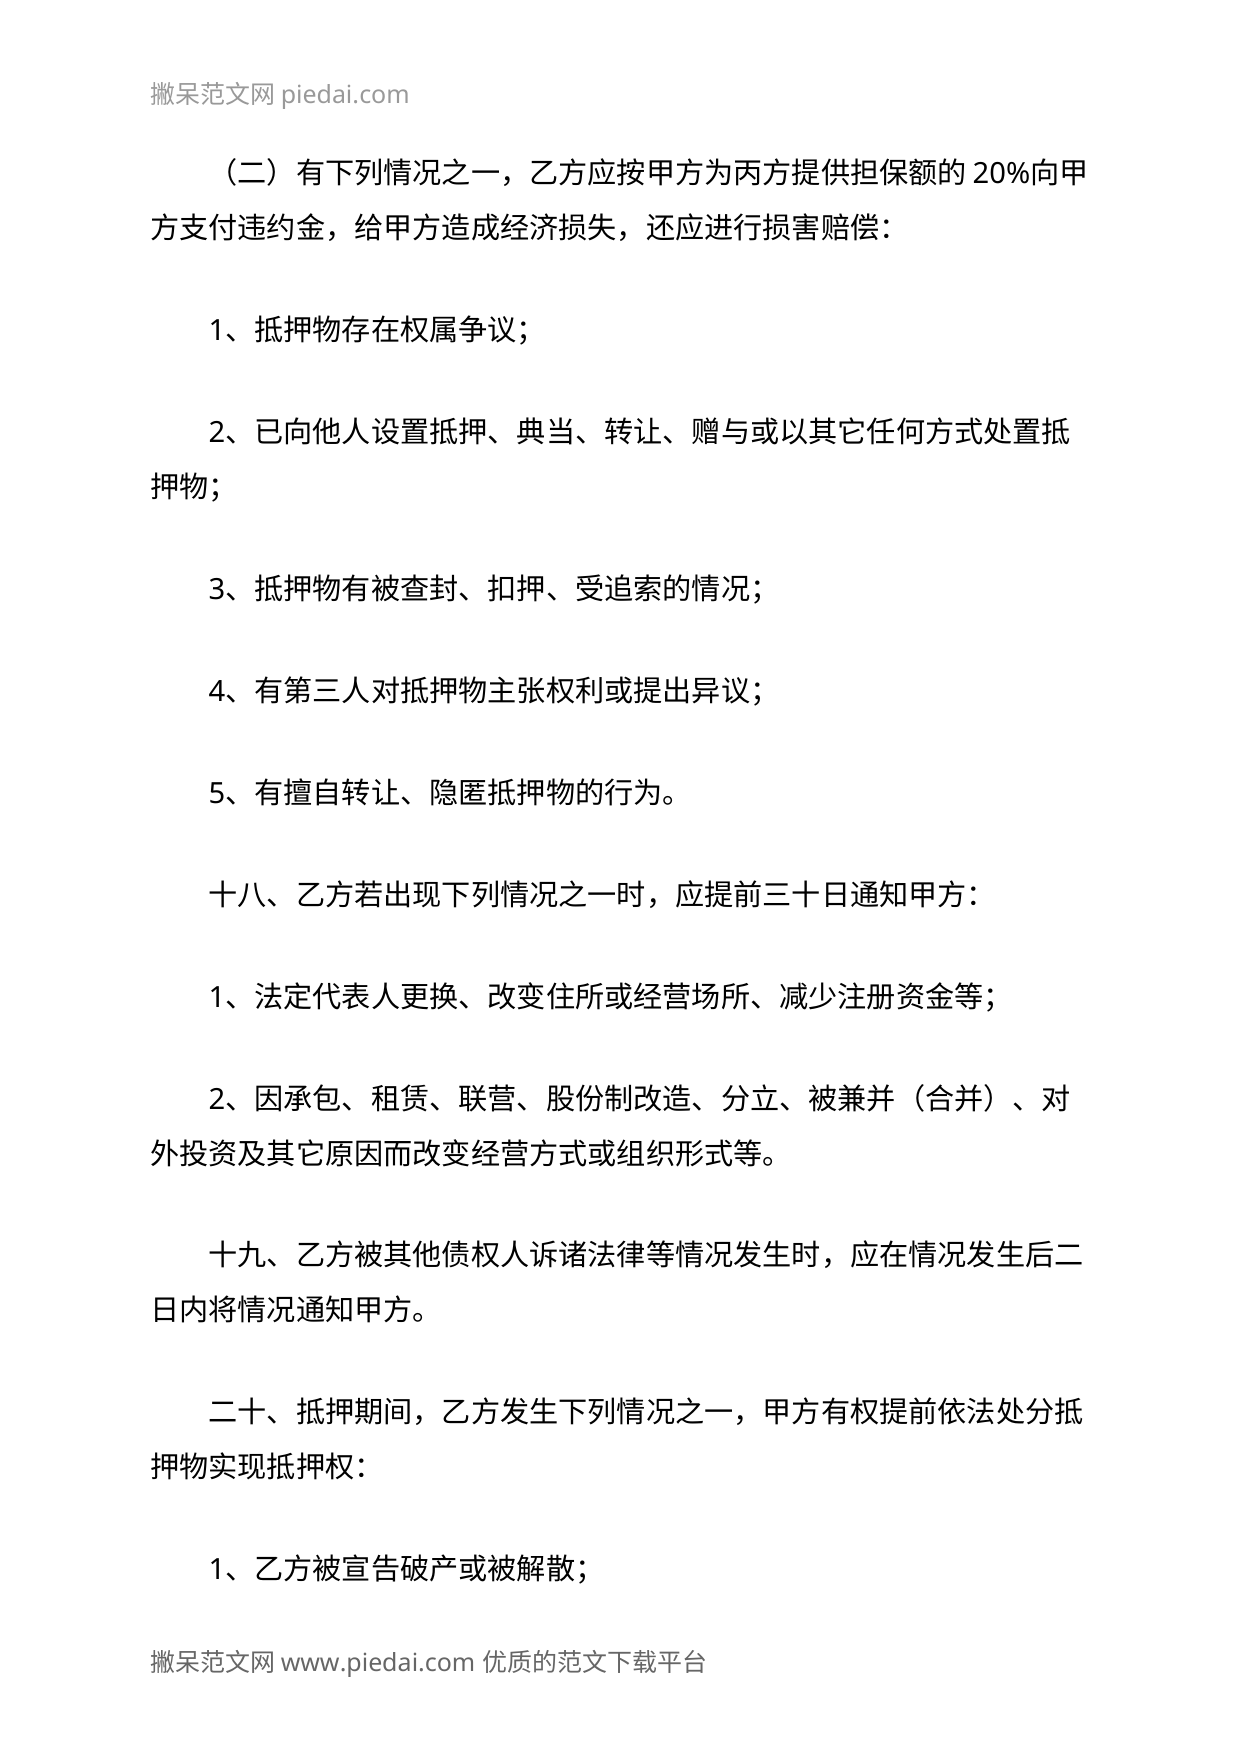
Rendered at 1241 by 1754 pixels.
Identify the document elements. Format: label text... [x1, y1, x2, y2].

text 1、乙方被宣告破产或被解散； [150, 1545, 1090, 1588]
text （二）有下列情况之一，乙方应按甲方为丙方提供担保额的20%向甲方支付违约金，给甲方造成经济损失，还应进行损害赔偿： [150, 150, 1090, 247]
text 1、法定代表人更换、改变住所或经营场所、减少注册资金等； [150, 973, 1090, 1016]
text 二十、抵押期间，乙方发生下列情况之一，甲方有权提前依法处分抵押物实现抵押权： [150, 1389, 1090, 1486]
text 2、因承包、租赁、联营、股份制改造、分立、被兼并（合并）、对外投资及其它原因而改变经营方式或组织形式等。 [150, 1075, 1090, 1172]
text 2、已向他人设置抵押、典当、转让、赠与或以其它任何方式处置抵押物； [150, 409, 1090, 506]
text 3、抵押物有被查封、扣押、受追索的情况； [150, 566, 1090, 608]
text 十九、乙方被其他债权人诉诸法律等情况发生时，应在情况发生后二日内将情况通知甲方。 [150, 1232, 1090, 1329]
text 5、有擅自转让、隐匿抵押物的行为。 [150, 769, 1090, 812]
text 十八、乙方若出现下列情况之一时，应提前三十日通知甲方： [150, 871, 1090, 914]
text 4、有第三人对抵押物主张权利或提出异议； [150, 667, 1090, 710]
text 1、抵押物存在权属争议； [150, 307, 1090, 349]
